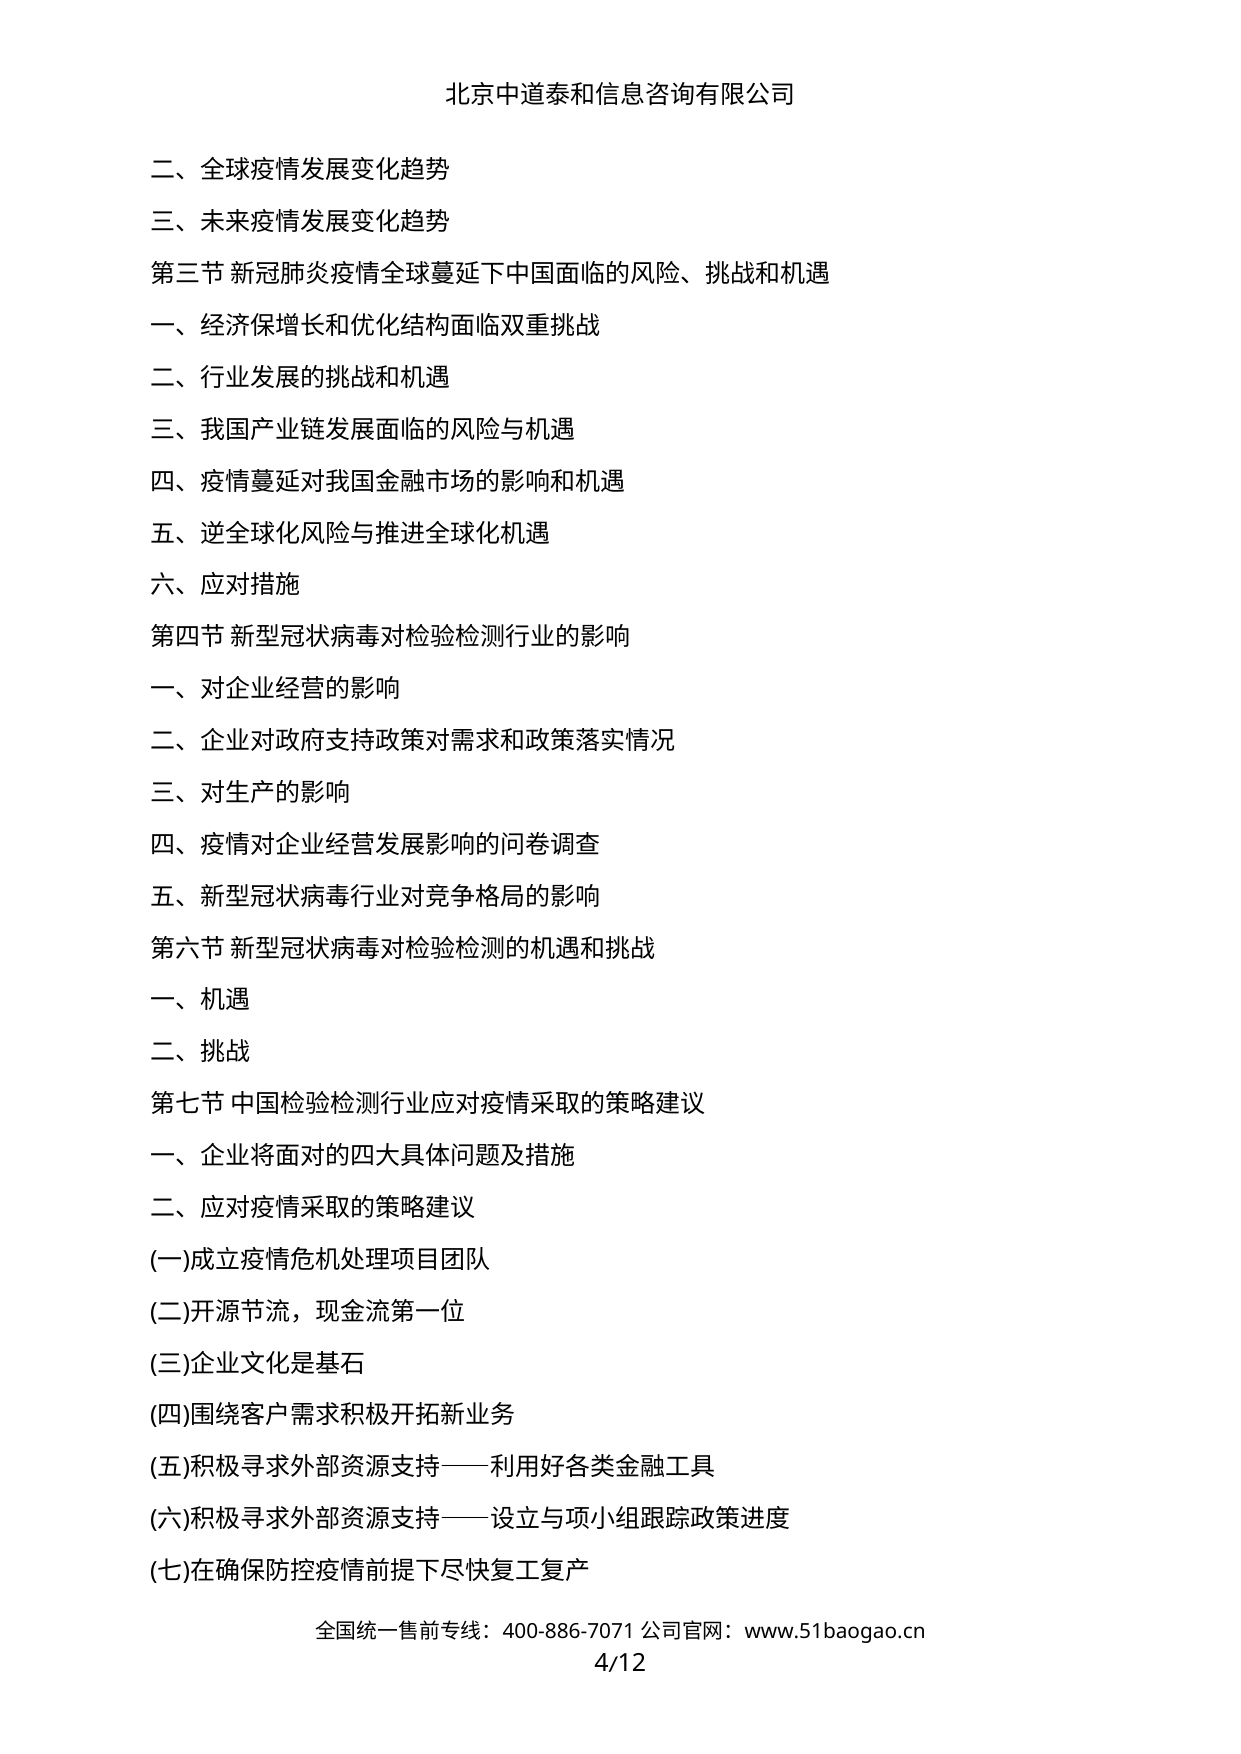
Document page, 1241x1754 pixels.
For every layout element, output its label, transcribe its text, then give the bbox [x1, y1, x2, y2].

text (一)成立疫情危机处理项目团队 [150, 1239, 1090, 1276]
text 二、全球疫情发展变化趋势 [150, 150, 1090, 186]
text (二)开源节流，现金流第一位 [150, 1291, 1090, 1327]
text 一、经济保增长和优化结构面临双重挑战 [150, 306, 1090, 342]
text 第七节 中国检验检测行业应对疫情采取的策略建议 [150, 1084, 1090, 1120]
text (六)积极寻求外部资源支持——设立与项小组跟踪政策进度 [150, 1499, 1090, 1535]
text (七)在确保防控疫情前提下尽快复工复产 [150, 1551, 1090, 1587]
text 五、新型冠状病毒行业对竞争格局的影响 [150, 876, 1090, 912]
text 二、行业发展的挑战和机遇 [150, 357, 1090, 394]
text 一、对企业经营的影响 [150, 669, 1090, 705]
text (四)围绕客户需求积极开拓新业务 [150, 1395, 1090, 1431]
text 五、逆全球化风险与推进全球化机遇 [150, 513, 1090, 549]
text 二、挑战 [150, 1032, 1090, 1068]
text (五)积极寻求外部资源支持——利用好各类金融工具 [150, 1447, 1090, 1483]
text 一、机遇 [150, 980, 1090, 1016]
text 二、企业对政府支持政策对需求和政策落实情况 [150, 721, 1090, 757]
text 第六节 新型冠状病毒对检验检测的机遇和挑战 [150, 928, 1090, 964]
text 三、我国产业链发展面临的风险与机遇 [150, 409, 1090, 446]
text 六、应对措施 [150, 565, 1090, 601]
text 一、企业将面对的四大具体问题及措施 [150, 1136, 1090, 1172]
text 三、对生产的影响 [150, 772, 1090, 809]
text 第三节 新冠肺炎疫情全球蔓延下中国面临的风险、挑战和机遇 [150, 254, 1090, 290]
text 四、疫情蔓延对我国金融市场的影响和机遇 [150, 461, 1090, 497]
text 二、应对疫情采取的策略建议 [150, 1187, 1090, 1224]
text (三)企业文化是基石 [150, 1343, 1090, 1379]
text 第四节 新型冠状病毒对检验检测行业的影响 [150, 617, 1090, 653]
text 四、疫情对企业经营发展影响的问卷调查 [150, 824, 1090, 861]
text 三、未来疫情发展变化趋势 [150, 202, 1090, 238]
